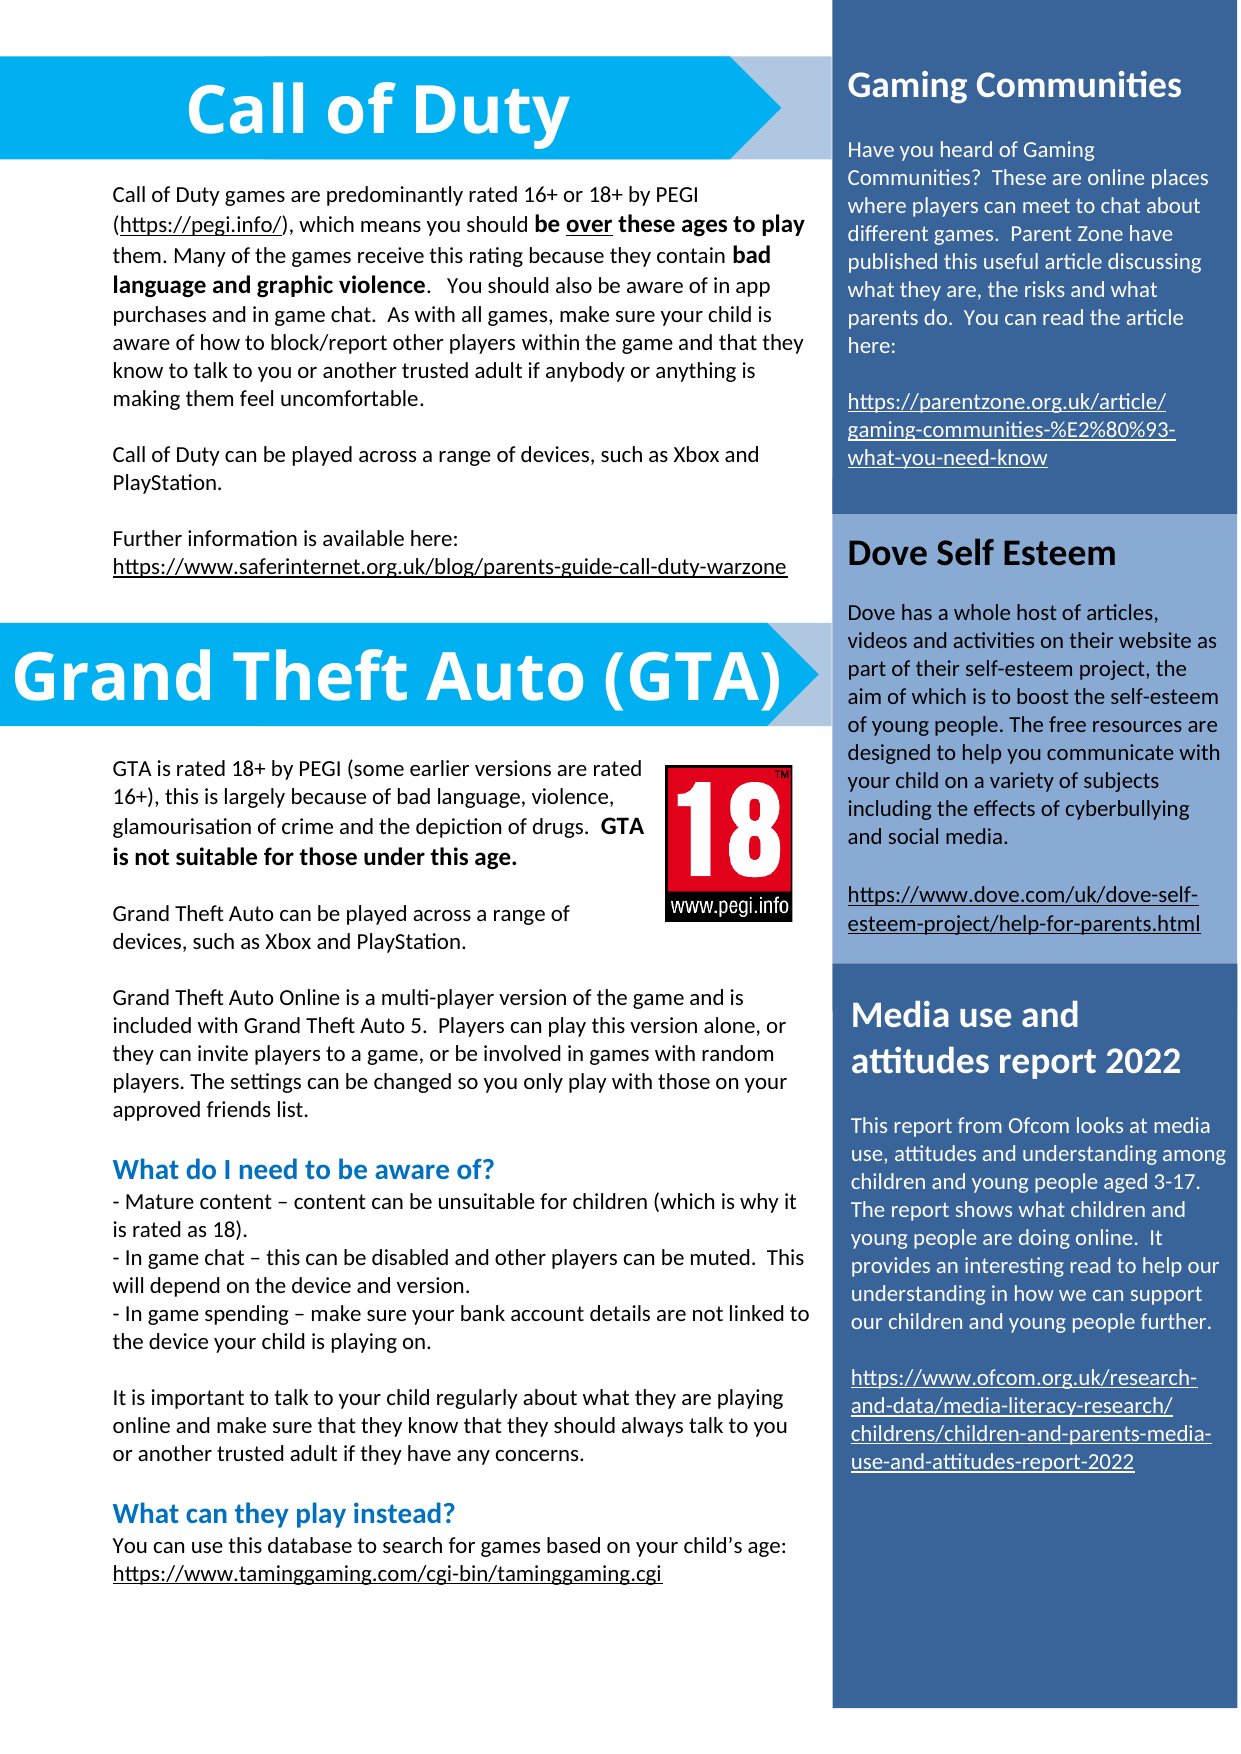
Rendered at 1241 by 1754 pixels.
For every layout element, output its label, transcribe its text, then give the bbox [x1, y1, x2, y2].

text - In game chat – this can be disabled and other players can be muted. This will depend on the device and version. [112, 1243, 1128, 1299]
text GTA is rated 18+ by PEGI (some earlier versions are rated 16+), this is largely because of bad language, violence, glamourisation of crime and the depiction of drugs. GTA is not suitable for those under this age. [112, 754, 1128, 871]
text Grand Theft Auto Online is a multi-player version of the game and is included with Grand Theft Auto 5. Players can play this version alone, or they can invite players to a game, or be involved in games with random players. The settings can be changed so you only play with those on your approved friends list. [112, 983, 1128, 1123]
text Call of Duty games are predominantly rated 16+ or 18+ by PEGI (https://pegi.info/), which means you should be over these ages to play them. Many of the games receive this rating because they contain bad language and graphic violence. You should also be aware of in app purchases and in game chat. As with all games, make sure your child is aware of how to block/report other players within the game and that they know to talk to you or another trusted adult if anybody or anything is making them feel uncomfortable. [112, 181, 1128, 412]
text What can they play instead? [112, 1495, 1128, 1531]
text You can use this database to search for games based on your child’s age: [112, 1531, 1128, 1559]
text What do I need to be aware of? [112, 1151, 1128, 1187]
text Further information is available here: [112, 524, 1128, 552]
text - Mature content – content can be unsuitable for children (which is why it is rated as 18). [112, 1187, 1128, 1243]
text https://www.saferinternet.org.uk/blog/parents-guide-call-duty-warzone [112, 552, 1128, 580]
text Call of Duty can be played across a range of devices, such as Xbox and PlayStation. [112, 440, 1128, 496]
picture [665, 765, 793, 922]
text https://www.taminggaming.com/cgi-bin/taminggaming.cgi [112, 1559, 1128, 1587]
text It is important to talk to your child regularly about what they are playing online and make sure that they know that they should always talk to you or another trusted adult if they have any concerns. [112, 1383, 1128, 1467]
text - In game spending – make sure your bank account details are not linked to the device your child is playing on. [112, 1299, 1128, 1355]
text Grand Theft Auto can be played across a range of devices, such as Xbox and PlayStation. [112, 899, 1128, 955]
